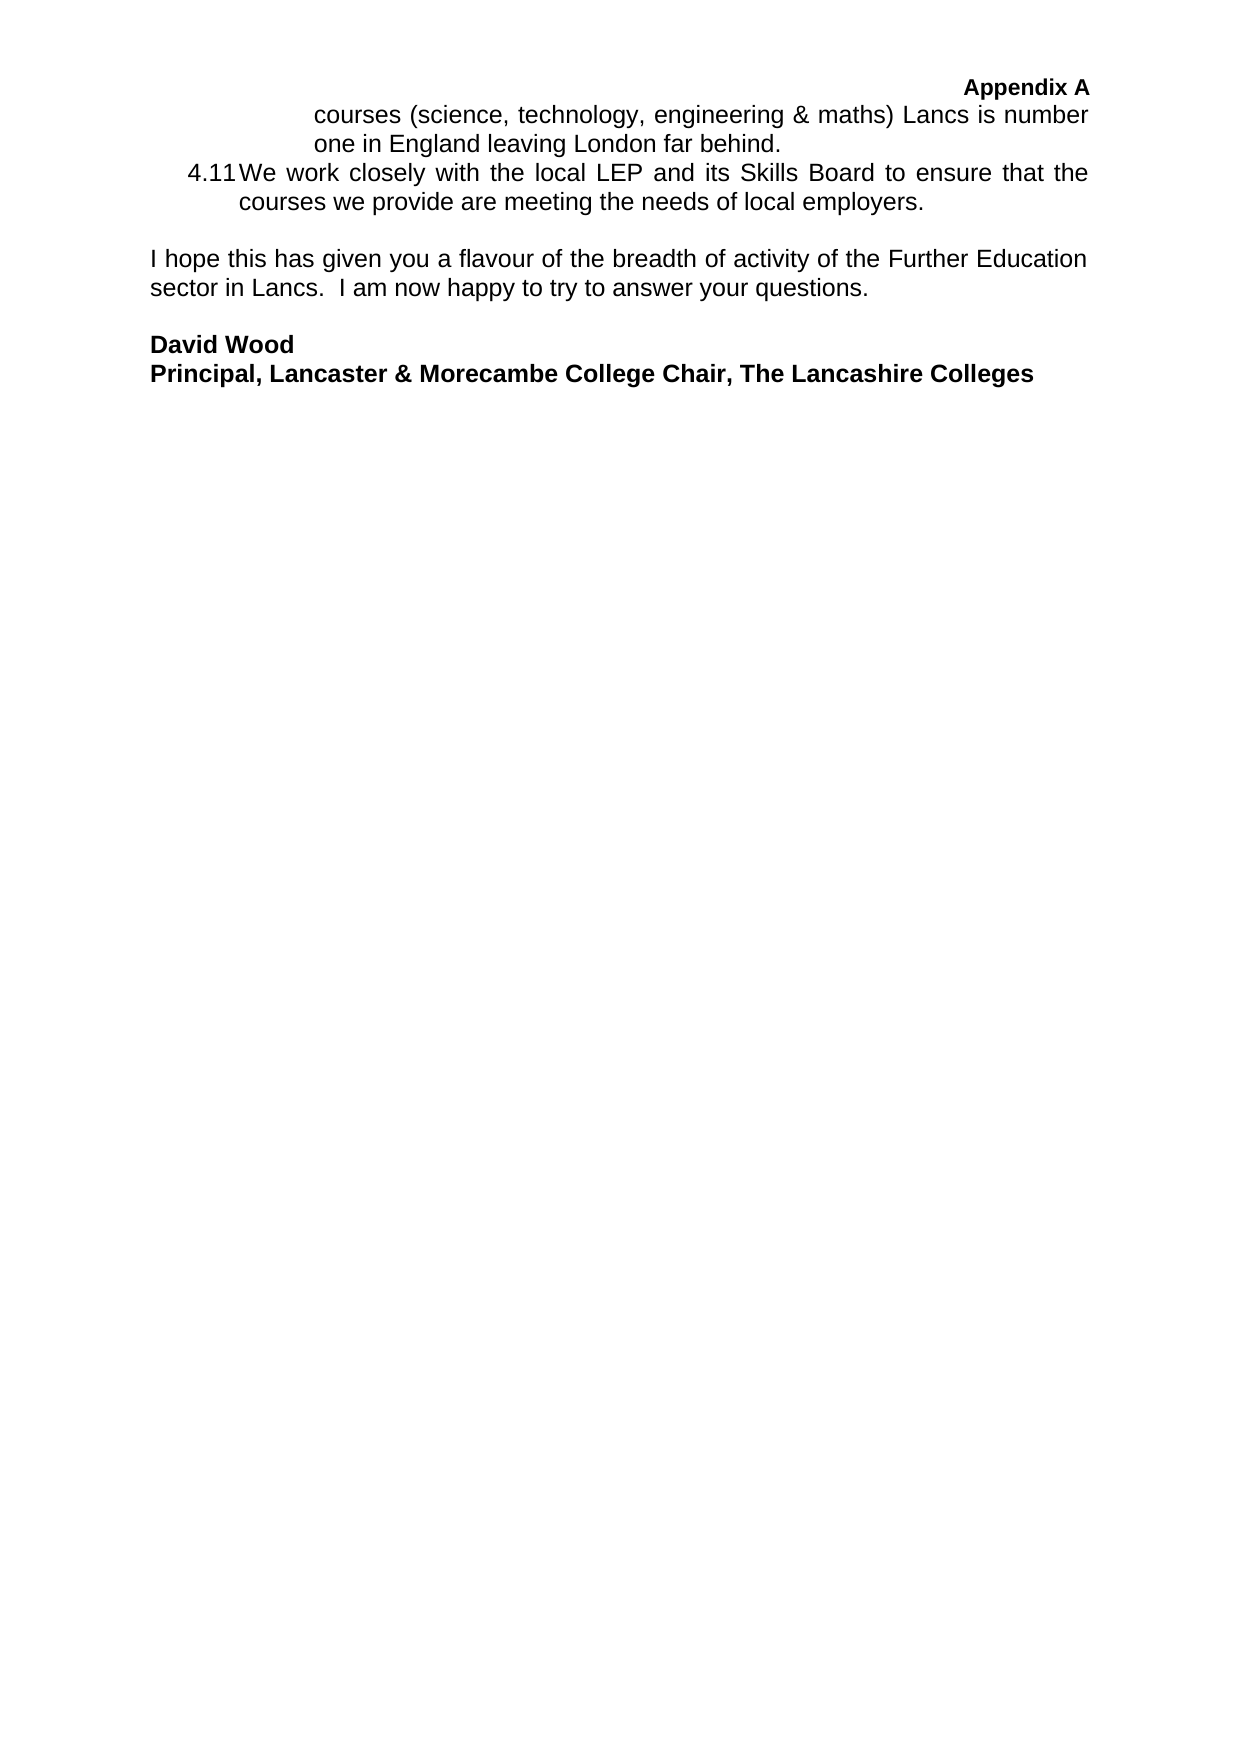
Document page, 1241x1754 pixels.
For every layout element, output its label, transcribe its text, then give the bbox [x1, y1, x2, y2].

text David Wood [150, 330, 1090, 359]
text I hope this has given you a flavour of the breadth of activity of the Further Education sector in Lancs. I am now happy to try to answer your questions. [150, 244, 1090, 301]
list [276, 100, 1090, 158]
list We work closely with the local LEP and its Skills Board to ensure that the courses we provide are meeting the needs of local employers. [187, 158, 1090, 215]
text Principal, Lancaster & Morecambe College Chair, The Lancashire Colleges [150, 359, 1090, 388]
